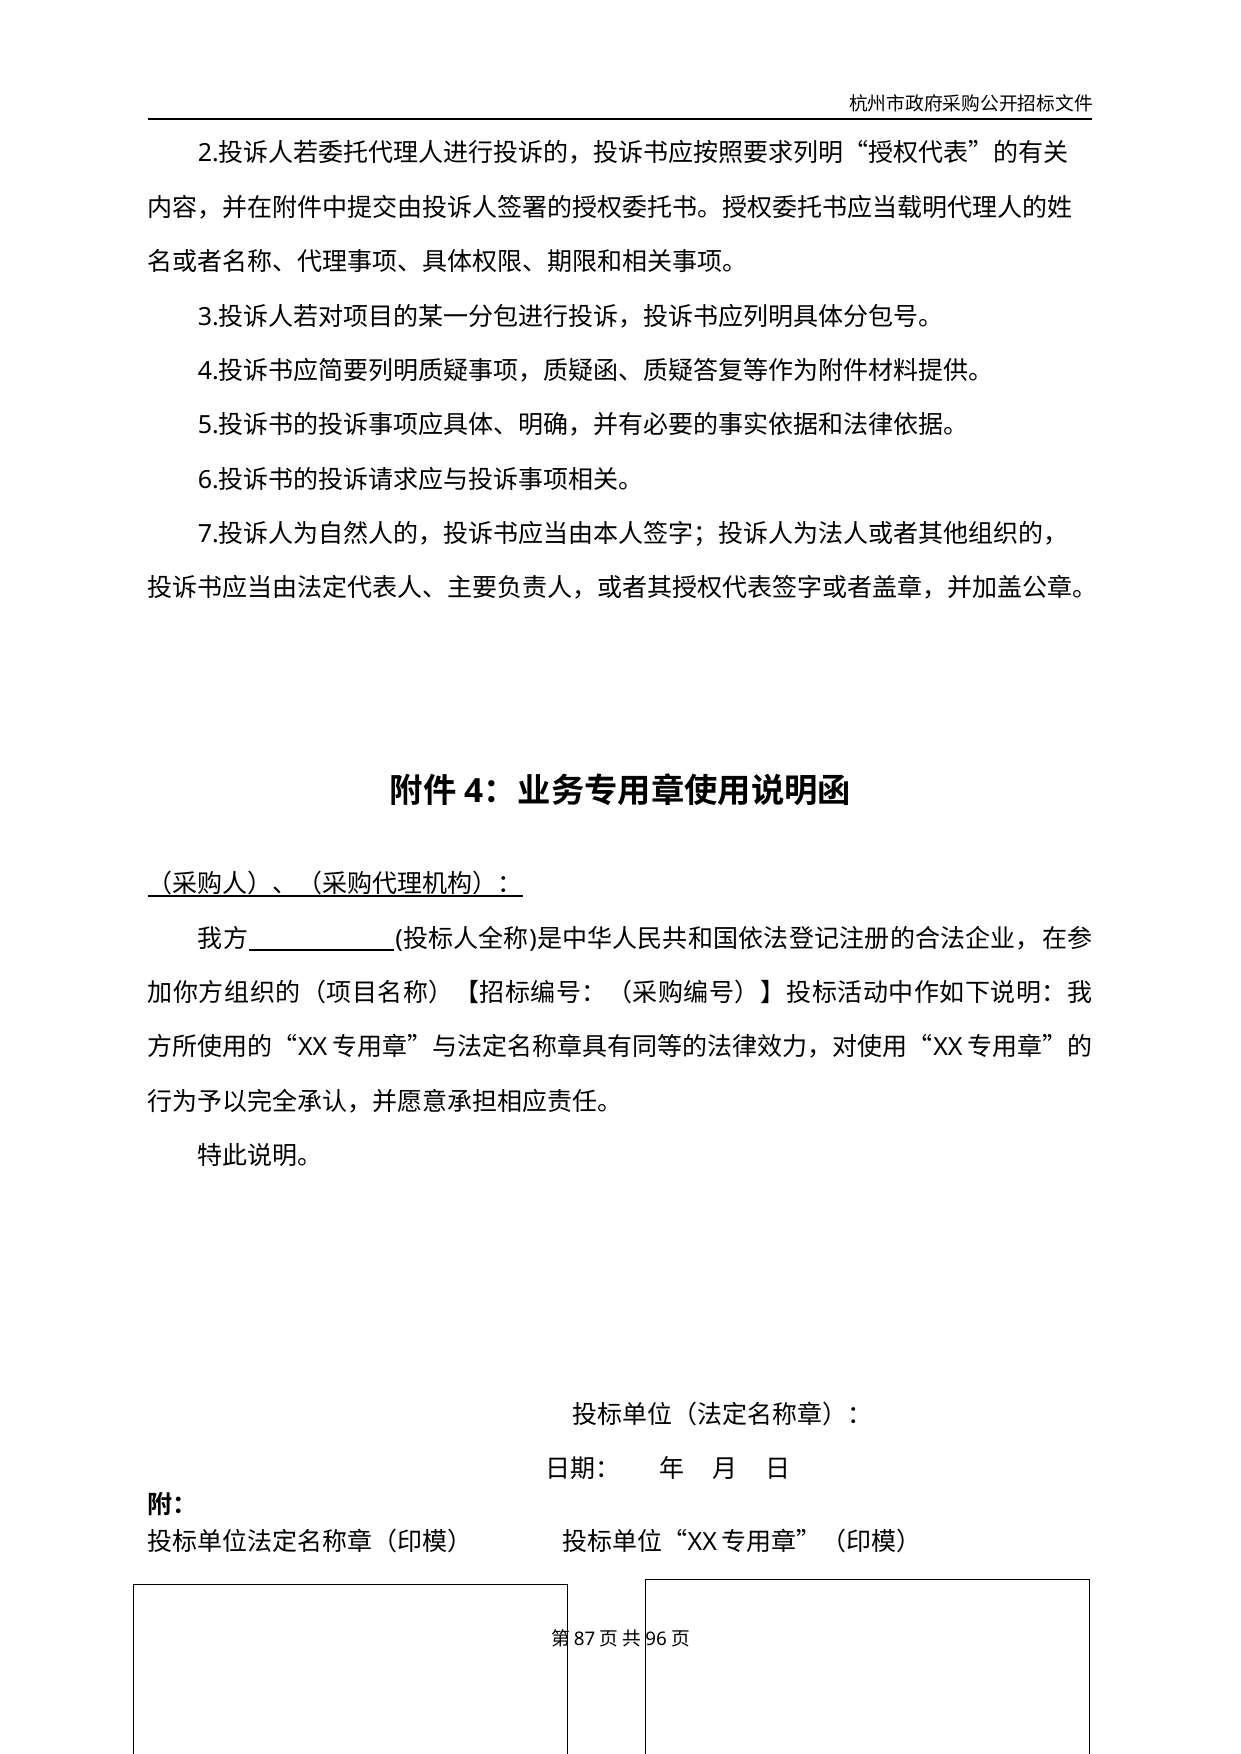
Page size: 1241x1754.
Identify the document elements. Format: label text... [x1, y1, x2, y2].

text 附： [148, 1485, 1092, 1521]
text 日期： 年 月 日 [148, 1448, 942, 1485]
text 附件4：业务专用章使用说明函 [148, 764, 1092, 813]
text 2.投诉人若委托代理人进行投诉的，投诉书应按照要求列明“授权代表”的有关内容，并在附件中提交由投诉人签署的授权委托书。授权委托书应当载明代理人的姓名或者名称、代理事项、具体权限、期限和相关事项。 [148, 133, 1092, 278]
text 6.投诉书的投诉请求应与投诉事项相关。 [148, 459, 1092, 495]
text （采购人）、（采购代理机构）： [148, 864, 1092, 900]
text 5.投诉书的投诉事项应具体、明确，并有必要的事实依据和法律依据。 [148, 405, 1092, 441]
text 投标单位（法定名称章）： [148, 1394, 1042, 1430]
text 7.投诉人为自然人的，投诉书应当由本人签字；投诉人为法人或者其他组织的，投诉书应当由法定代表人、主要负责人，或者其授权代表签字或者盖章，并加盖公章。 [148, 513, 1092, 604]
text 特此说明。 [148, 1136, 1092, 1172]
text 3.投诉人若对项目的某一分包进行投诉，投诉书应列明具体分包号。 [148, 296, 1092, 332]
text 投标单位法定名称章（印模） 投标单位“XX专用章”（印模） [148, 1521, 1092, 1557]
text 4.投诉书应简要列明质疑事项，质疑函、质疑答复等作为附件材料提供。 [148, 350, 1092, 387]
text 我方 (投标人全称)是中华人民共和国依法登记注册的合法企业，在参加你方组织的（项目名称）【招标编号：（采购编号）】投标活动中作如下说明：我方所使用的“XX专用章”与法定名称章具有同等的法律效力，对使用“XX专用章”的行为予以完全承认，并愿意承担相应责任。 [148, 918, 1092, 1117]
